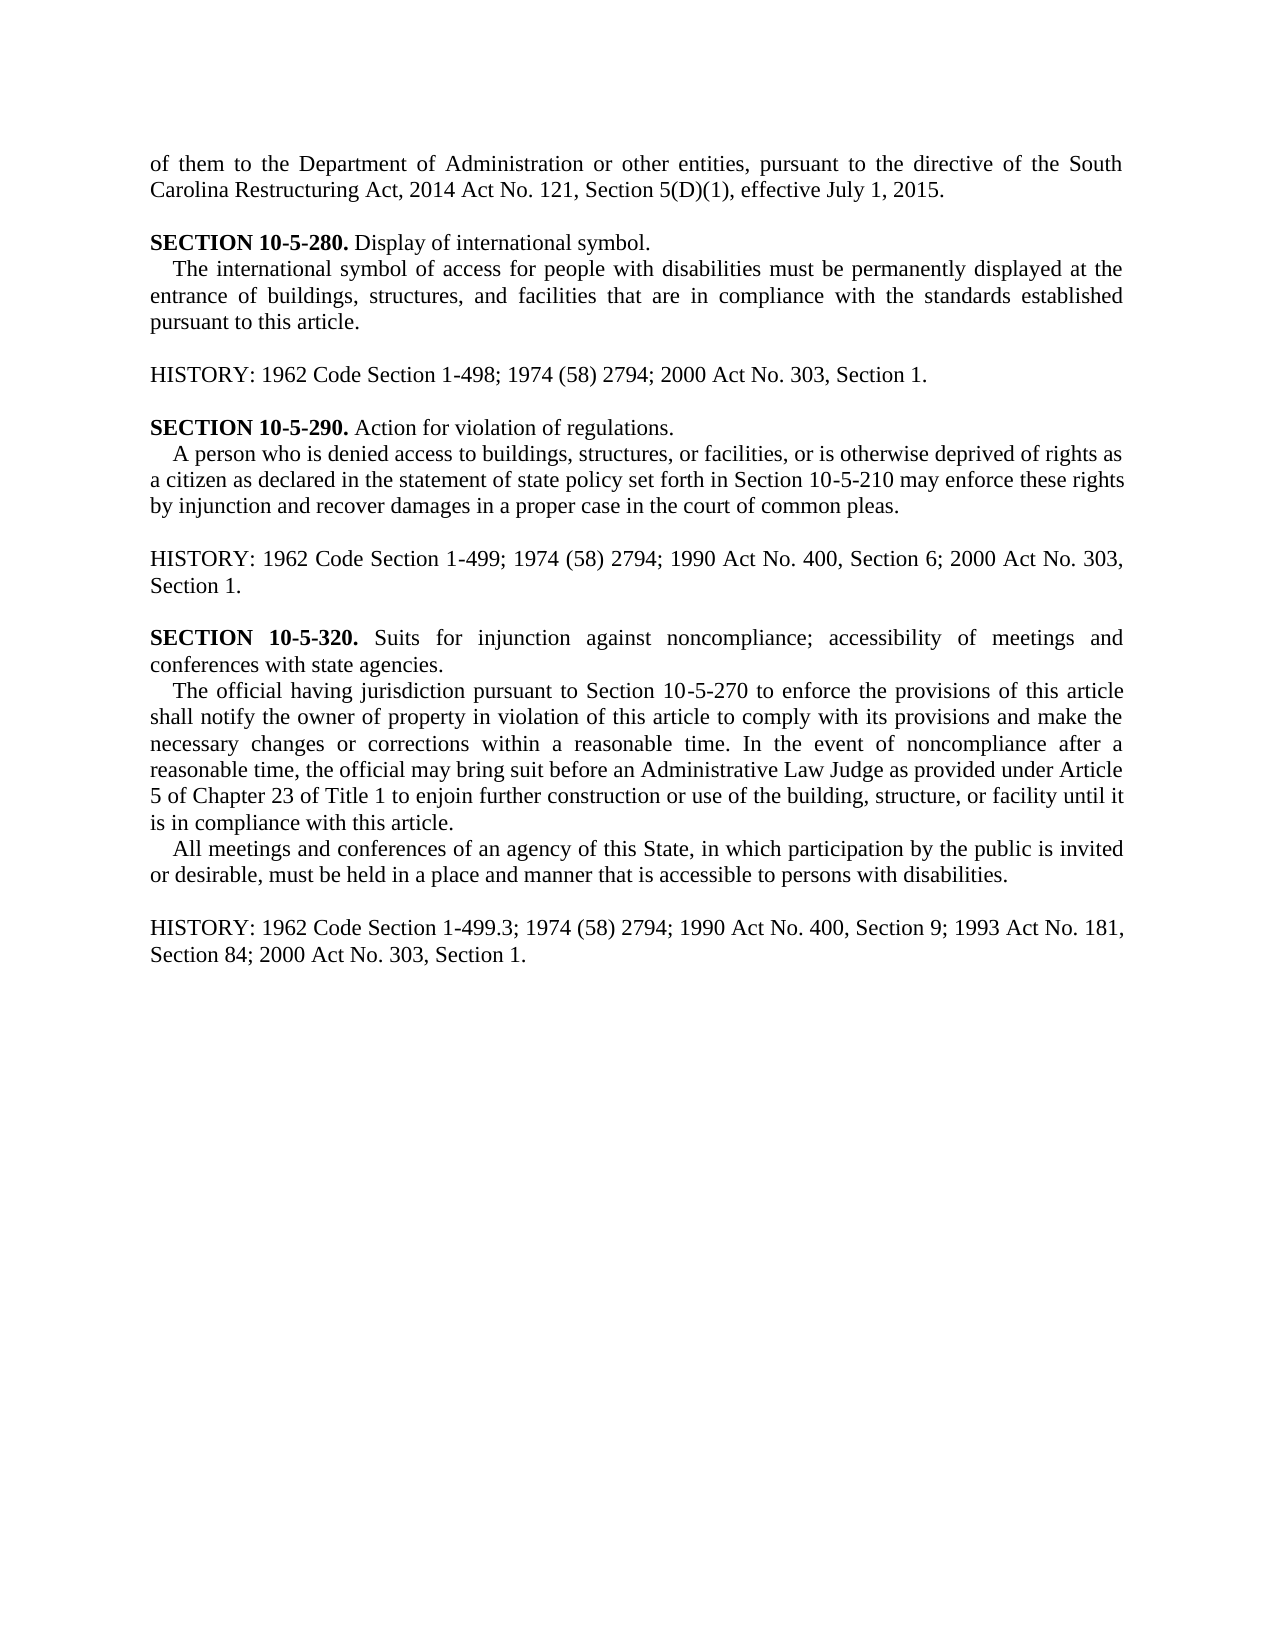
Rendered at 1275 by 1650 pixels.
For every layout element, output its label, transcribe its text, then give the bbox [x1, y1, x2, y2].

text SECTION 10-5-290. Action for violation of regulations. [150, 413, 1125, 440]
text HISTORY: 1962 Code Section 1-498; 1974 (58) 2794; 2000 Act No. 303, Section 1. [150, 361, 1125, 387]
text HISTORY: 1962 Code Section 1-499; 1974 (58) 2794; 1990 Act No. 400, Section 6; 2000 Act No. 303, Section 1. [150, 545, 1125, 598]
text All meetings and conferences of an agency of this State, in which participation by the public is invited or desirable, must be held in a place and manner that is accessible to persons with disabilities. [150, 835, 1125, 888]
text The official having jurisdiction pursuant to Section 10-5-270 to enforce the provisions of this article shall notify the owner of property in violation of this article to comply with its provisions and make the necessary changes or corrections within a reasonable time. In the event of noncompliance after a reasonable time, the official may bring suit before an Administrative Law Judge as provided under Article 5 of Chapter 23 of Title 1 to enjoin further construction or use of the building, structure, or facility until it is in compliance with this article. [150, 677, 1125, 835]
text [150, 150, 1125, 203]
text A person who is denied access to buildings, structures, or facilities, or is otherwise deprived of rights as a citizen as declared in the statement of state policy set forth in Section 10-5-210 may enforce these rights by injunction and recover damages in a proper case in the court of common pleas. [150, 440, 1125, 519]
text The international symbol of access for people with disabilities must be permanently displayed at the entrance of buildings, structures, and facilities that are in compliance with the standards established pursuant to this article. [150, 255, 1125, 334]
text HISTORY: 1962 Code Section 1-499.3; 1974 (58) 2794; 1990 Act No. 400, Section 9; 1993 Act No. 181, Section 84; 2000 Act No. 303, Section 1. [150, 914, 1125, 967]
text SECTION 10-5-320. Suits for injunction against noncompliance; accessibility of meetings and conferences with state agencies. [150, 624, 1125, 677]
text SECTION 10-5-280. Display of international symbol. [150, 229, 1125, 255]
